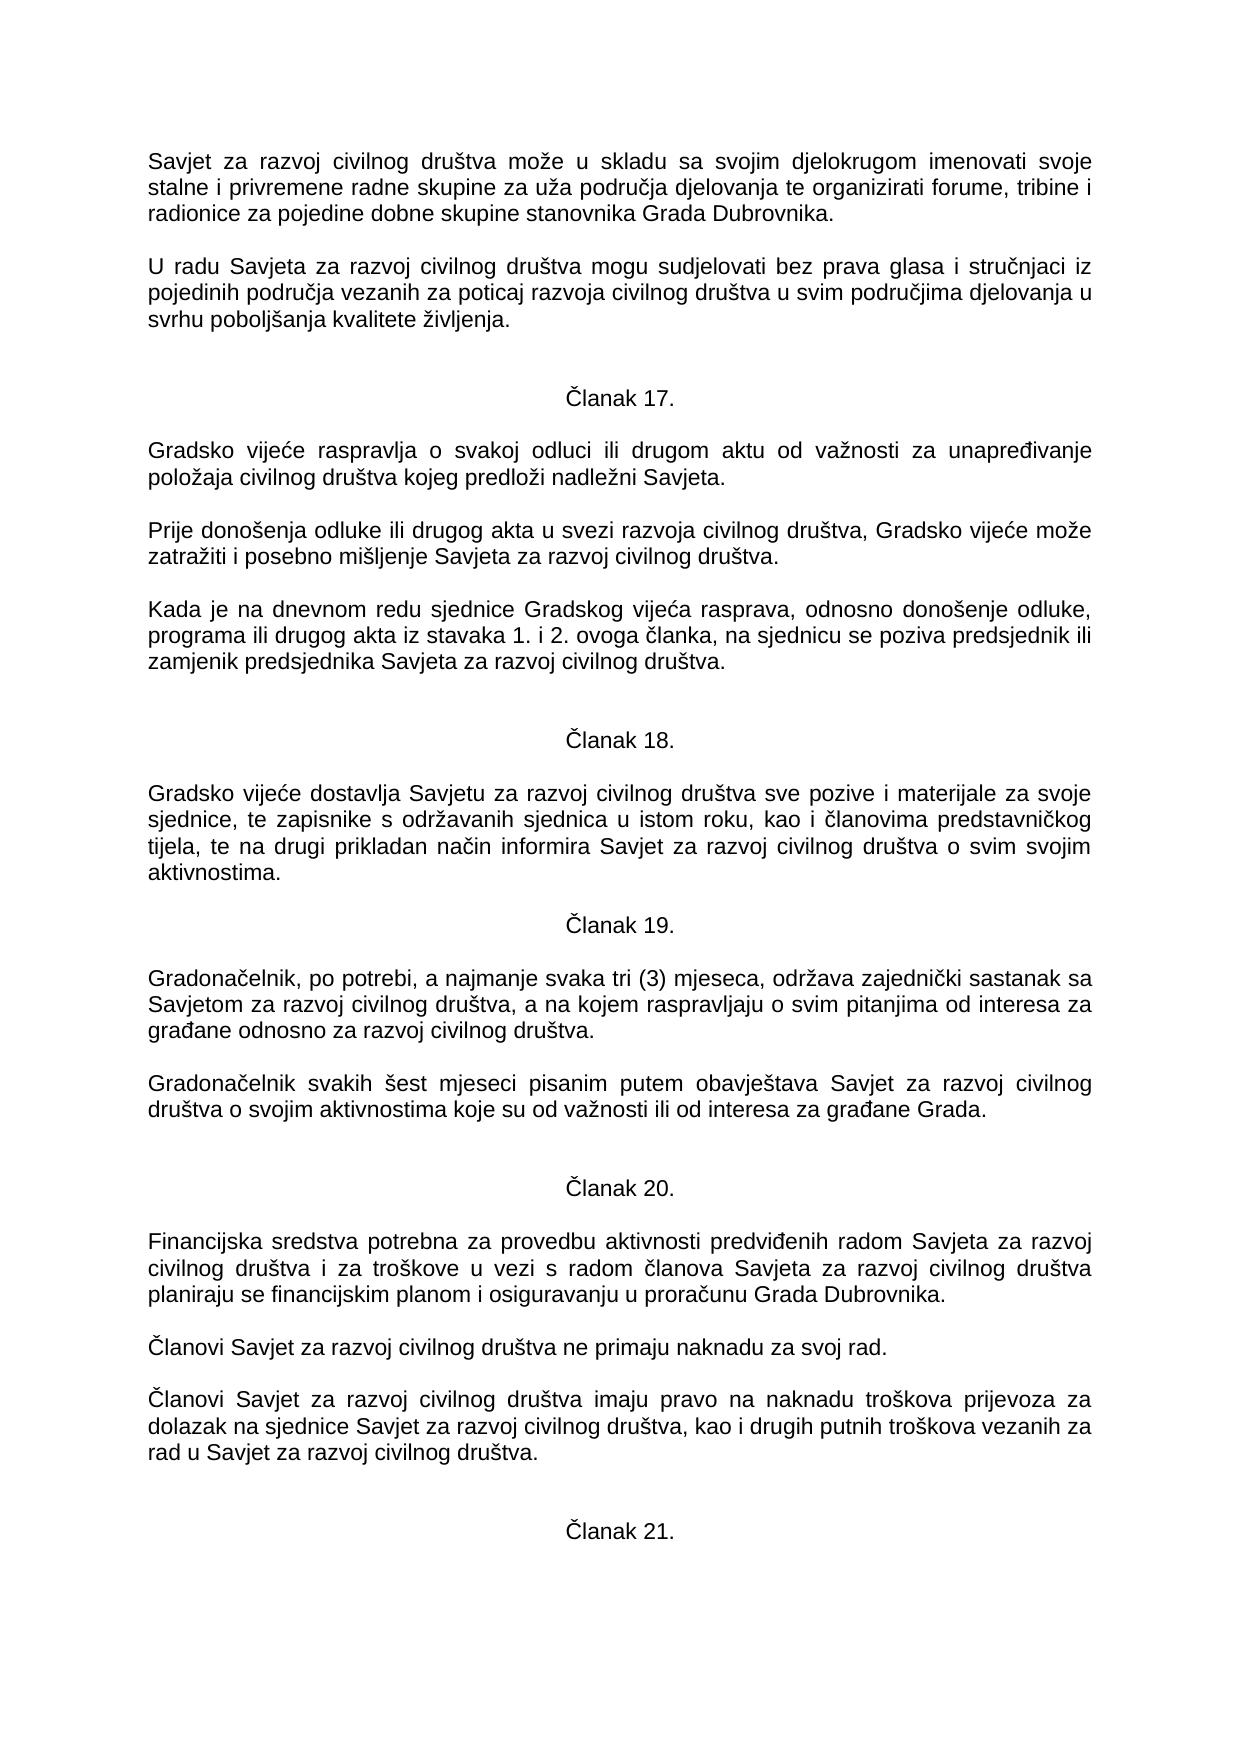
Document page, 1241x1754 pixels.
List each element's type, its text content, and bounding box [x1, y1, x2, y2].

text Gradonačelnik, po potrebi, a najmanje svaka tri (3) mjeseca, održava zajednički sastanak sa Savjetom za razvoj civilnog društva, a na kojem raspravljaju o svim pitanjima od interesa za građane odnosno za razvoj civilnog društva. [148, 964, 1093, 1044]
text Članak 20. [148, 1175, 1093, 1202]
text Članak 17. [148, 385, 1093, 411]
text Članak 19. [148, 912, 1093, 938]
text Članovi Savjet za razvoj civilnog društva imaju pravo na naknadu troškova prijevoza za dolazak na sjednice Savjet za razvoj civilnog društva, kao i drugih putnih troškova vezanih za rad u Savjet za razvoj civilnog društva. [148, 1386, 1093, 1465]
text Članak 21. [148, 1518, 1093, 1544]
text Gradsko vijeće raspravlja o svakoj odluci ili drugom aktu od važnosti za unapređivanje položaja civilnog društva kojeg predloži nadležni Savjeta. [148, 437, 1093, 490]
text Članak 18. [148, 727, 1093, 754]
text Gradonačelnik svakih šest mjeseci pisanim putem obavještava Savjet za razvoj civilnog društva o svojim aktivnostima koje su od važnosti ili od interesa za građane Grada. [148, 1070, 1093, 1123]
text Savjet za razvoj civilnog društva može u skladu sa svojim djelokrugom imenovati svoje stalne i privremene radne skupine za uža područja djelovanja te organizirati forume, tribine i radionice za pojedine dobne skupine stanovnika Grada Dubrovnika. [148, 148, 1093, 227]
text U radu Savjeta za razvoj civilnog društva mogu sudjelovati bez prava glasa i stručnjaci iz pojedinih područja vezanih za poticaj razvoja civilnog društva u svim područjima djelovanja u svrhu poboljšanja kvalitete življenja. [148, 253, 1093, 332]
text Kada je na dnevnom redu sjednice Gradskog vijeća rasprava, odnosno donošenje odluke, programa ili drugog akta iz stavaka 1. i 2. ovoga članka, na sjednicu se poziva predsjednik ili zamjenik predsjednika Savjeta za razvoj civilnog društva. [148, 596, 1093, 675]
text Gradsko vijeće dostavlja Savjetu za razvoj civilnog društva sve pozive i materijale za svoje sjednice, te zapisnike s održavanih sjednica u istom roku, kao i članovima predstavničkog tijela, te na drugi prikladan način informira Savjet za razvoj civilnog društva o svim svojim aktivnostima. [148, 780, 1093, 886]
text Prije donošenja odluke ili drugog akta u svezi razvoja civilnog društva, Gradsko vijeće može zatražiti i posebno mišljenje Savjeta za razvoj civilnog društva. [148, 517, 1093, 569]
text Financijska sredstva potrebna za provedbu aktivnosti predviđenih radom Savjeta za razvoj civilnog društva i za troškove u vezi s radom članova Savjeta za razvoj civilnog društva planiraju se financijskim planom i osiguravanju u proračunu Grada Dubrovnika. [148, 1228, 1093, 1307]
text Članovi Savjet za razvoj civilnog društva ne primaju naknadu za svoj rad. [148, 1333, 1093, 1360]
